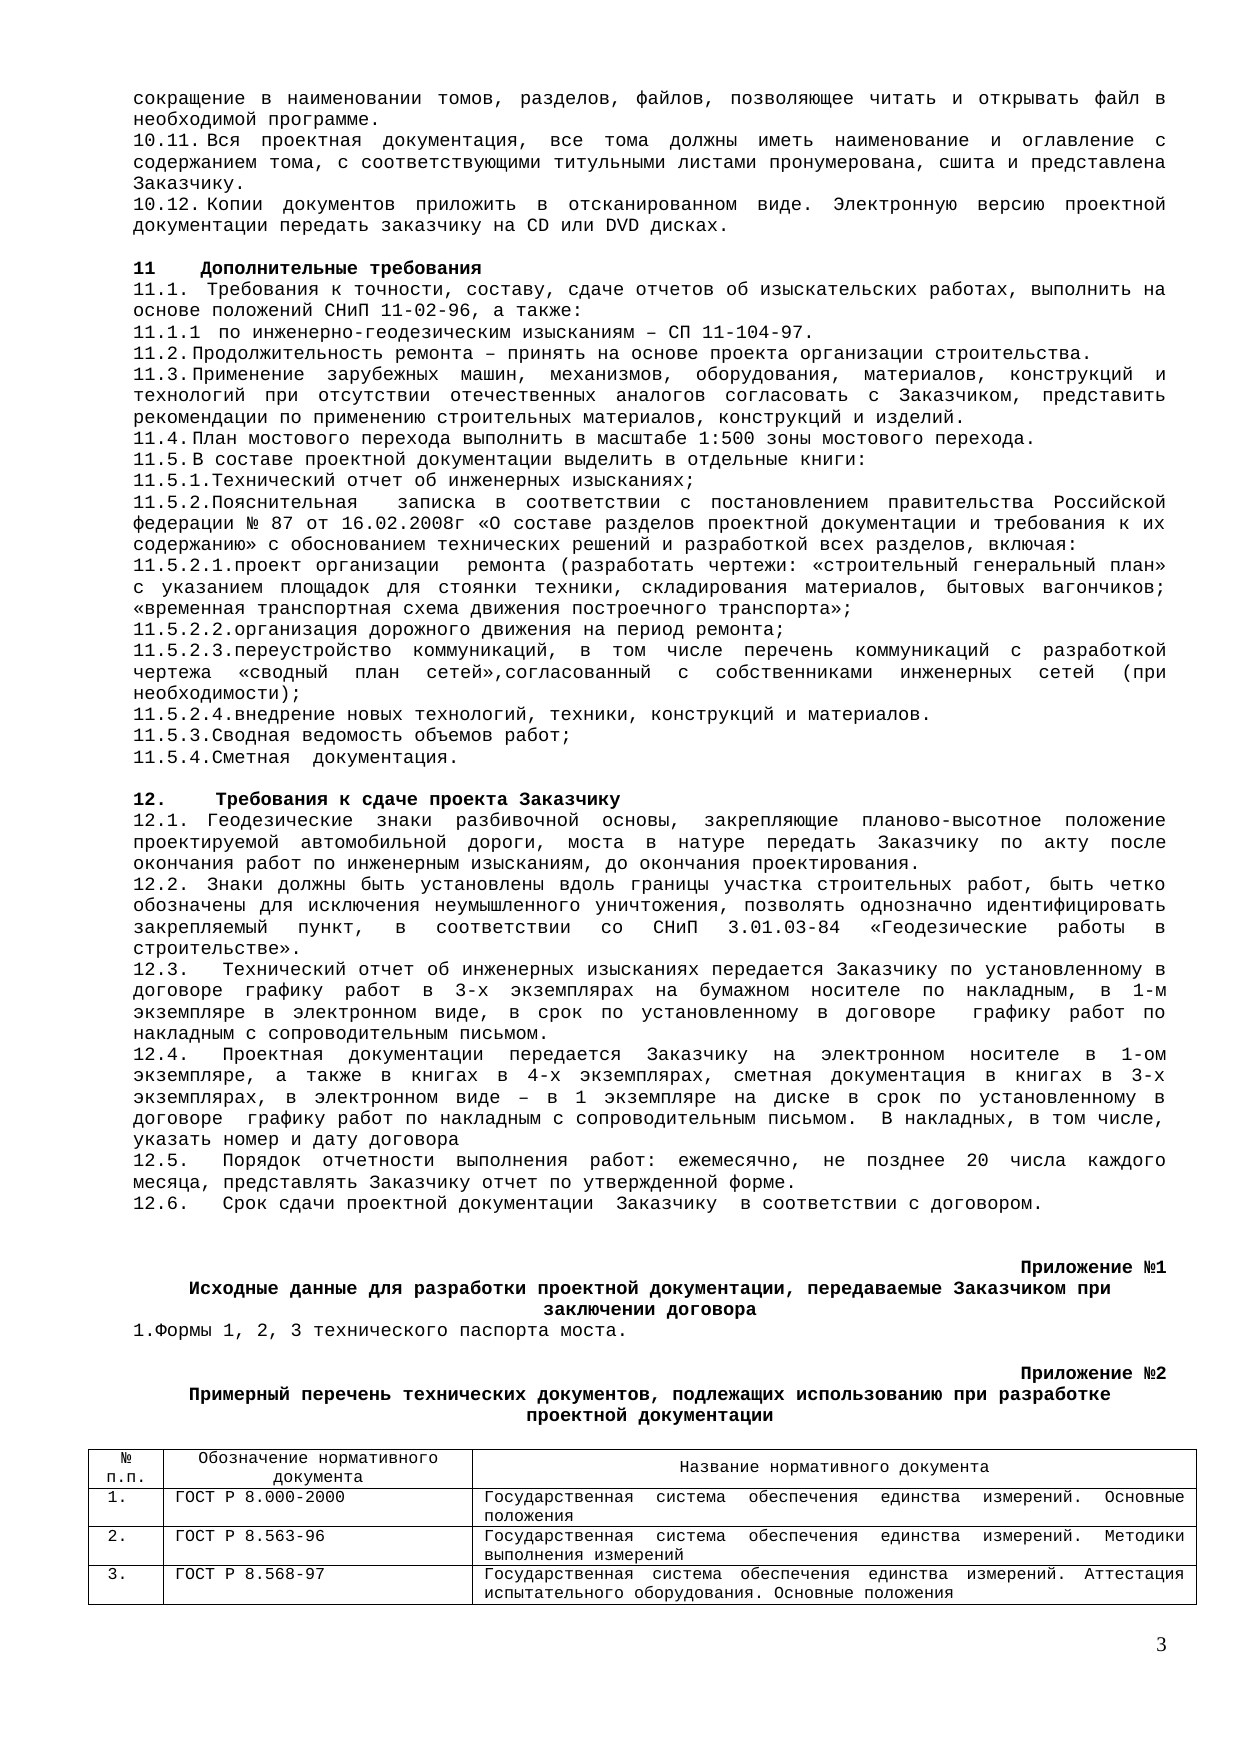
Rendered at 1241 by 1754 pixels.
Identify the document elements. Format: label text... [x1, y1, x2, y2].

table_cell ГОСТ Р 8.000-2000 [164, 1489, 472, 1526]
table_cell [89, 1489, 163, 1526]
list Требования к сдаче проекта Заказчику [133, 790, 1167, 811]
text 11.5.2.3.переустройство коммуникаций, в том числе перечень коммуникаций с разработкой чертежа «сводный план сетей»,согласованный с собственниками инженерных сетей (при необходимости); [133, 641, 1167, 705]
list Применение зарубежных машин, механизмов, оборудования, материалов, конструкций и технологий при отсутствии отечественных аналогов согласовать с Заказчиком, представить рекомендации по применению строительных материалов, конструкций и изделий. [133, 365, 1167, 429]
table_cell ГОСТ Р 8.568-97 [164, 1566, 472, 1604]
text Приложение №1 [133, 1257, 1167, 1279]
list Копии документов приложить в отсканированном виде. Электронную версию проектной документации передать заказчику на CD или DVD дисках. [133, 195, 1167, 237]
list Срок сдачи проектной документации Заказчику в соответствии с договором. [133, 1194, 1167, 1215]
table_cell [89, 1566, 163, 1604]
text 11.5.1.Технический отчет об инженерных изысканиях; [133, 471, 1167, 492]
text 11.5.2.4.внедрение новых технологий, техники, конструкций и материалов. [133, 705, 1167, 726]
list Вся проектная документация, все тома должны иметь наименование и оглавление с содержанием тома, с соответствующими титульными листами пронумерована, сшита и представлена Заказчику. [133, 131, 1167, 195]
table_header Название нормативного документа [473, 1450, 1196, 1487]
text 11.5.4.Сметная документация. [133, 747, 1167, 769]
text Примерный перечень технических документов, подлежащих использованию при разработке проектной документации [133, 1385, 1167, 1427]
list Продолжительность ремонта – принять на основе проекта организации строительства. [133, 344, 1167, 365]
table_cell [89, 1527, 163, 1565]
list В составе проектной документации выделить в отдельные книги: [133, 450, 1167, 471]
table_cell Государственная система обеспечения единства измерений. Основные положения [473, 1489, 1196, 1526]
list Требования к точности, составу, сдаче отчетов об изыскательских работах, выполнить на основе положений СНиП 11-02-96, а также: [133, 280, 1167, 322]
list Порядок отчетности выполнения работ: ежемесячно, не позднее 20 числа каждого месяца, представлять Заказчику отчет по утвержденной форме. [133, 1151, 1167, 1194]
table_header № п.п. [89, 1450, 163, 1487]
list по инженерно-геодезическим изысканиям – СП 11-104-97. [133, 322, 1167, 344]
list План мостового перехода выполнить в масштабе 1:500 зоны мостового перехода. [133, 429, 1167, 450]
text 1.Формы 1, 2, 3 технического паспорта моста. [133, 1321, 1167, 1342]
list Геодезические знаки разбивочной основы, закрепляющие планово-высотное положение проектируемой автомобильной дороги, моста в натуре передать Заказчику по акту после окончания работ по инженерным изысканиям, до окончания проектирования. [133, 811, 1167, 875]
text 11.5.2.2.организация дорожного движения на период ремонта; [133, 620, 1167, 641]
table_cell ГОСТ Р 8.563-96 [164, 1527, 472, 1565]
text Приложение №2 [133, 1364, 1167, 1385]
text 11.5.2.Пояснительная записка в соответствии с постановлением правительства Российской федерации № 87 от 16.02.2008г «О составе разделов проектной документации и требования к их содержанию» с обоснованием технических решений и разработкой всех разделов, включая: [133, 492, 1167, 556]
table_cell Государственная система обеспечения единства измерений. Аттестация испытательного оборудования. Основные положения [473, 1566, 1196, 1604]
text 11.5.3.Сводная ведомость объемов работ; [133, 726, 1167, 747]
list Технический отчет об инженерных изысканиях передается Заказчику по установленному в договоре графику работ в 3-х экземплярах на бумажном носителе по накладным, в 1-м экземпляре в электронном виде, в срок по установленному в договоре графику работ по накладным с сопроводительным письмом. [133, 960, 1167, 1045]
list Проектная документации передается Заказчику на электронном носителе в 1-ом экземпляре, а также в книгах в 4-х экземплярах, сметная документация в книгах в 3-х экземплярах, в электронном виде – в 1 экземпляре на диске в срок по установленному в договоре графику работ по накладным с сопроводительным письмом. В накладных, в том числе, указать номер и дату договора [133, 1045, 1167, 1151]
list Знаки должны быть установлены вдоль границы участка строительных работ, быть четко обозначены для исключения неумышленного уничтожения, позволять однозначно идентифицировать закрепляемый пункт, в соответствии со СНиП 3.01.03-84 «Геодезические работы в строительстве». [133, 875, 1167, 960]
table_cell Государственная система обеспечения единства измерений. Методики выполнения измерений [473, 1527, 1196, 1565]
text Исходные данные для разработки проектной документации, передаваемые Заказчиком при заключении договора [133, 1279, 1167, 1321]
text 11 Дополнительные требования [133, 259, 1167, 280]
table_header Обозначение нормативного документа [164, 1450, 472, 1487]
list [133, 89, 1167, 131]
text 11.5.2.1.проект организации ремонта (разработать чертежи: «строительный генеральный план» с указанием площадок для стоянки техники, складирования материалов, бытовых вагончиков; «временная транспортная схема движения построечного транспорта»; [133, 556, 1167, 620]
